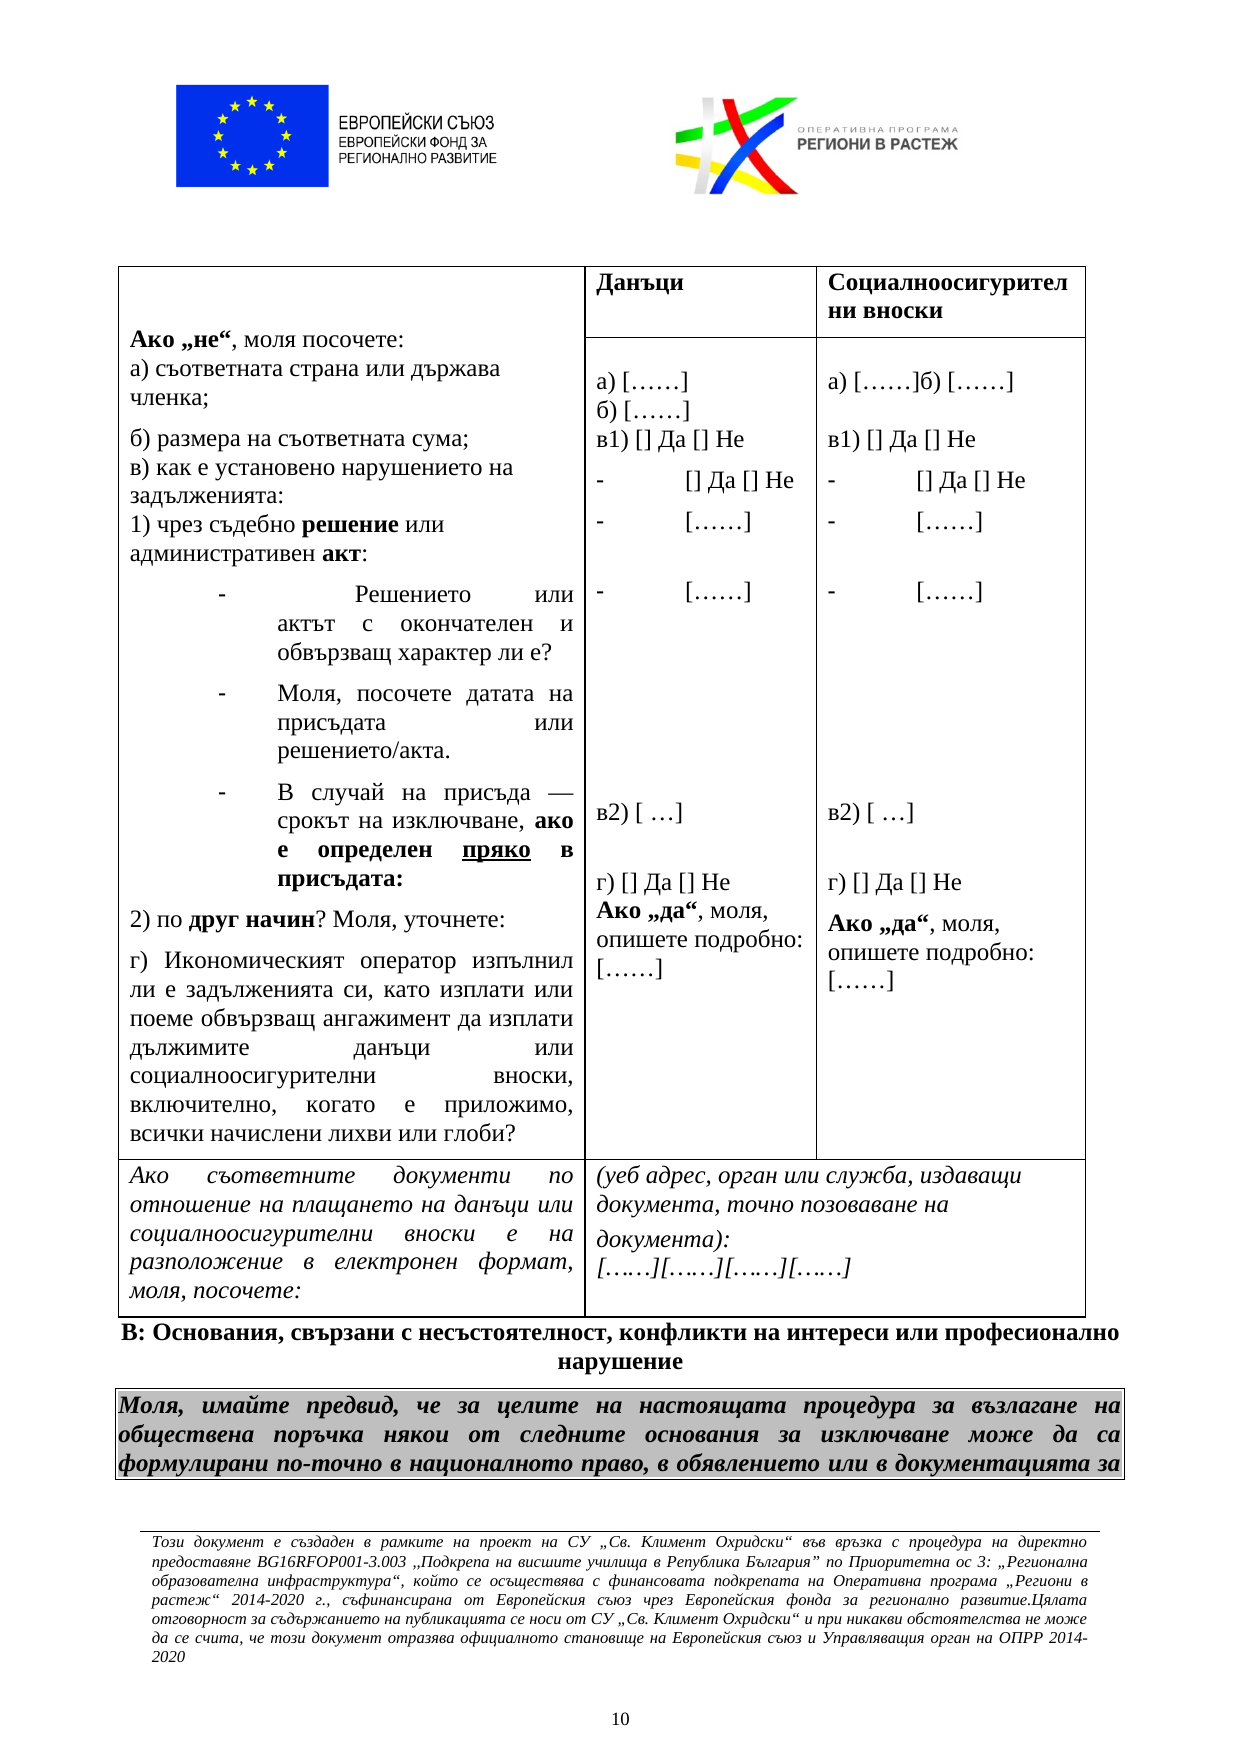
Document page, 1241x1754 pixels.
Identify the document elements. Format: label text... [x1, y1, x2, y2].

table_cell (уеб адрес, орган или служба, издаващи документа, точно позоваване на документа): [……][……][……][……] [586, 1160, 1085, 1316]
picture [161, 73, 525, 201]
text В: Основания, свързани с несъстоятелност, конфликти на интереси или професионално нарушение [118, 1317, 1122, 1375]
table_cell Ако съответните документи по отношение на плащането на данъци или социалноосигурителни вноски е на разположение в електронен формат, моля, посочете: [119, 1160, 584, 1316]
table_cell a) [……]б) [……] в1) [] Да [] Не [] Да [] Не [……] [……] в2) [ …] г) [] Да [] Не Ако „да“, моля, опишете подробно: [……] [817, 338, 1085, 1159]
table_cell Данъци [586, 267, 816, 337]
table_cell Социалноосигурителни вноски [817, 267, 1085, 337]
table_cell a) [……] б) [……] в1) [] Да [] Не [] Да [] Не [……] [……] в2) [ …] г) [] Да [] Не Ако „да“, моля, опишете подробно: [……] [586, 338, 816, 1159]
picture [660, 89, 979, 201]
table_cell Ако „не“, моля посочете: а) съответната страна или държава членка; б) размера на съответната сума; в) как е установено нарушението на задълженията: 1) чрез съдебно решение или административен акт: Решението или актът с окончателен и обвързващ характер ли е? Моля, посочете датата на присъдата или решението/акта. В случай на присъда — срокът на изключване, ако е определен пряко в присъдата: 2) по друг начин? Моля, уточнете: г) Икономическият оператор изпълнил ли е задълженията си, като изплати или поеме обвързващ ангажимент да изплати дължимите данъци или социалноосигурителни вноски, включително, когато е приложимо, всички начислени лихви или глоби? [119, 267, 584, 1159]
